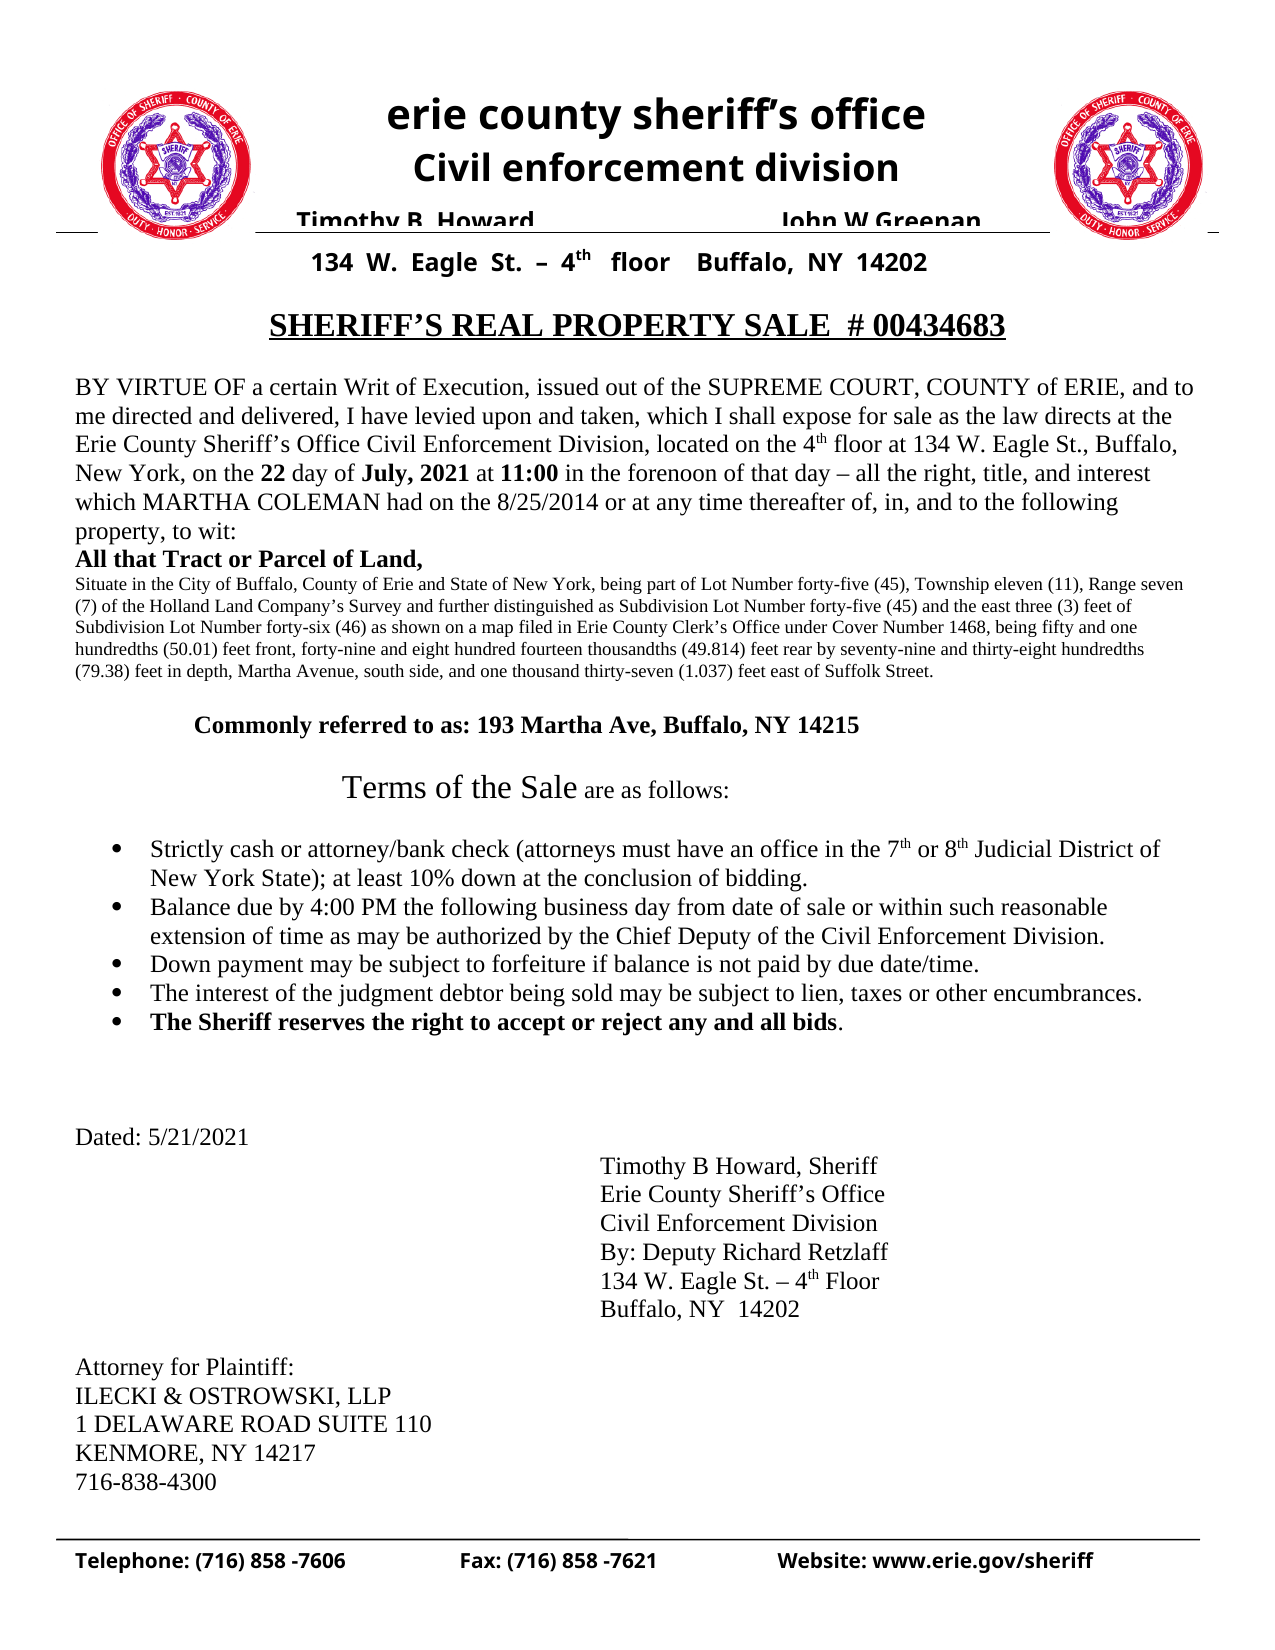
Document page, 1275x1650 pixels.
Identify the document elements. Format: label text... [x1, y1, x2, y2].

subtitle SHERIFF’S REAL PROPERTY SALE # 00434683 [75, 305, 1200, 343]
text Commonly referred to as: 193 Martha Ave, Buffalo, NY 14215 [75, 710, 1200, 739]
text KENMORE, NY 14217 [75, 1438, 1200, 1467]
text BY VIRTUE OF a certain Writ of Execution, issued out of the SUPREME COURT, COUNTY of Erie, and to me directed and delivered, I have levied upon and taken, which I shall expose for sale as the law directs at the Erie County Sheriff’s Office Civil Enforcement Division, located on the 4th floor at 134 W. Eagle St., Buffalo, New York, on the 22 day of July, 2021 at 11:00 in the forenoon of that day – all the right, title, and interest which MARTHA COLEMAN had on the 8/25/2014 or at any time thereafter of, in, and to the following property, to wit: [75, 372, 1200, 544]
text Dated: 5/21/2021 [75, 1122, 1200, 1151]
text Situate in the City of Buffalo, County of Erie and State of New York, being part of Lot Number forty-five (45), Township eleven (11), Range seven (7) of the Holland Land Company’s Survey and further distinguished as Subdivision Lot Number forty-five (45) and the east three (3) feet of Subdivision Lot Number forty-six (46) as shown on a map filed in Erie County Clerk’s Office under Cover Number 1468, being fifty and one hundredths (50.01) feet front, forty-nine and eight hundred fourteen thousandths (49.814) feet rear by seventy-nine and thirty-eight hundredths (79.38) feet in depth, Martha Avenue, south side, and one thousand thirty-seven (1.037) feet east of Suffolk Street. [75, 573, 1200, 681]
text Terms of the are as follows: [75, 767, 1200, 806]
picture [97, 86, 256, 244]
list Balance due by 4:00 PM the following business day from date of sale or within such reasonable extension of time as may be authorized by the Chief Deputy of the Civil Enforcement Division. [112, 892, 1200, 949]
text Erie County Sheriff’s Office [525, 1179, 1200, 1208]
text 716-838-4300 [75, 1467, 1200, 1496]
list The interest of the judgment debtor being sold may be subject to lien, taxes or other encumbrances. [112, 978, 1200, 1007]
text Timothy B Howard, Sheriff [525, 1151, 1200, 1179]
list Strictly cash or attorney/bank check (attorneys must have an office in the 7th or 8th Judicial District of New York State); at least 10% down at the conclusion of bidding. [112, 834, 1200, 892]
text By: Deputy Richard Retzlaff [525, 1237, 1200, 1266]
text Attorney for Plaintiff: [75, 1352, 1200, 1381]
text 134 W. Eagle St. – 4th Floor [525, 1266, 1200, 1294]
text ILECKI & OSTROWSKI, LLP [75, 1381, 1200, 1409]
text Civil Enforcement Division [525, 1208, 1200, 1237]
text All that Tract or Parcel of Land, [75, 544, 1200, 573]
picture [1050, 86, 1208, 244]
list Down payment may be subject to forfeiture if balance is not paid by due date/time. [112, 949, 1200, 978]
text 1 DELAWARE ROAD SUITE 110 [75, 1409, 1200, 1438]
list The Sheriff reserves the right to accept or reject any and all bids. [112, 1007, 1200, 1036]
